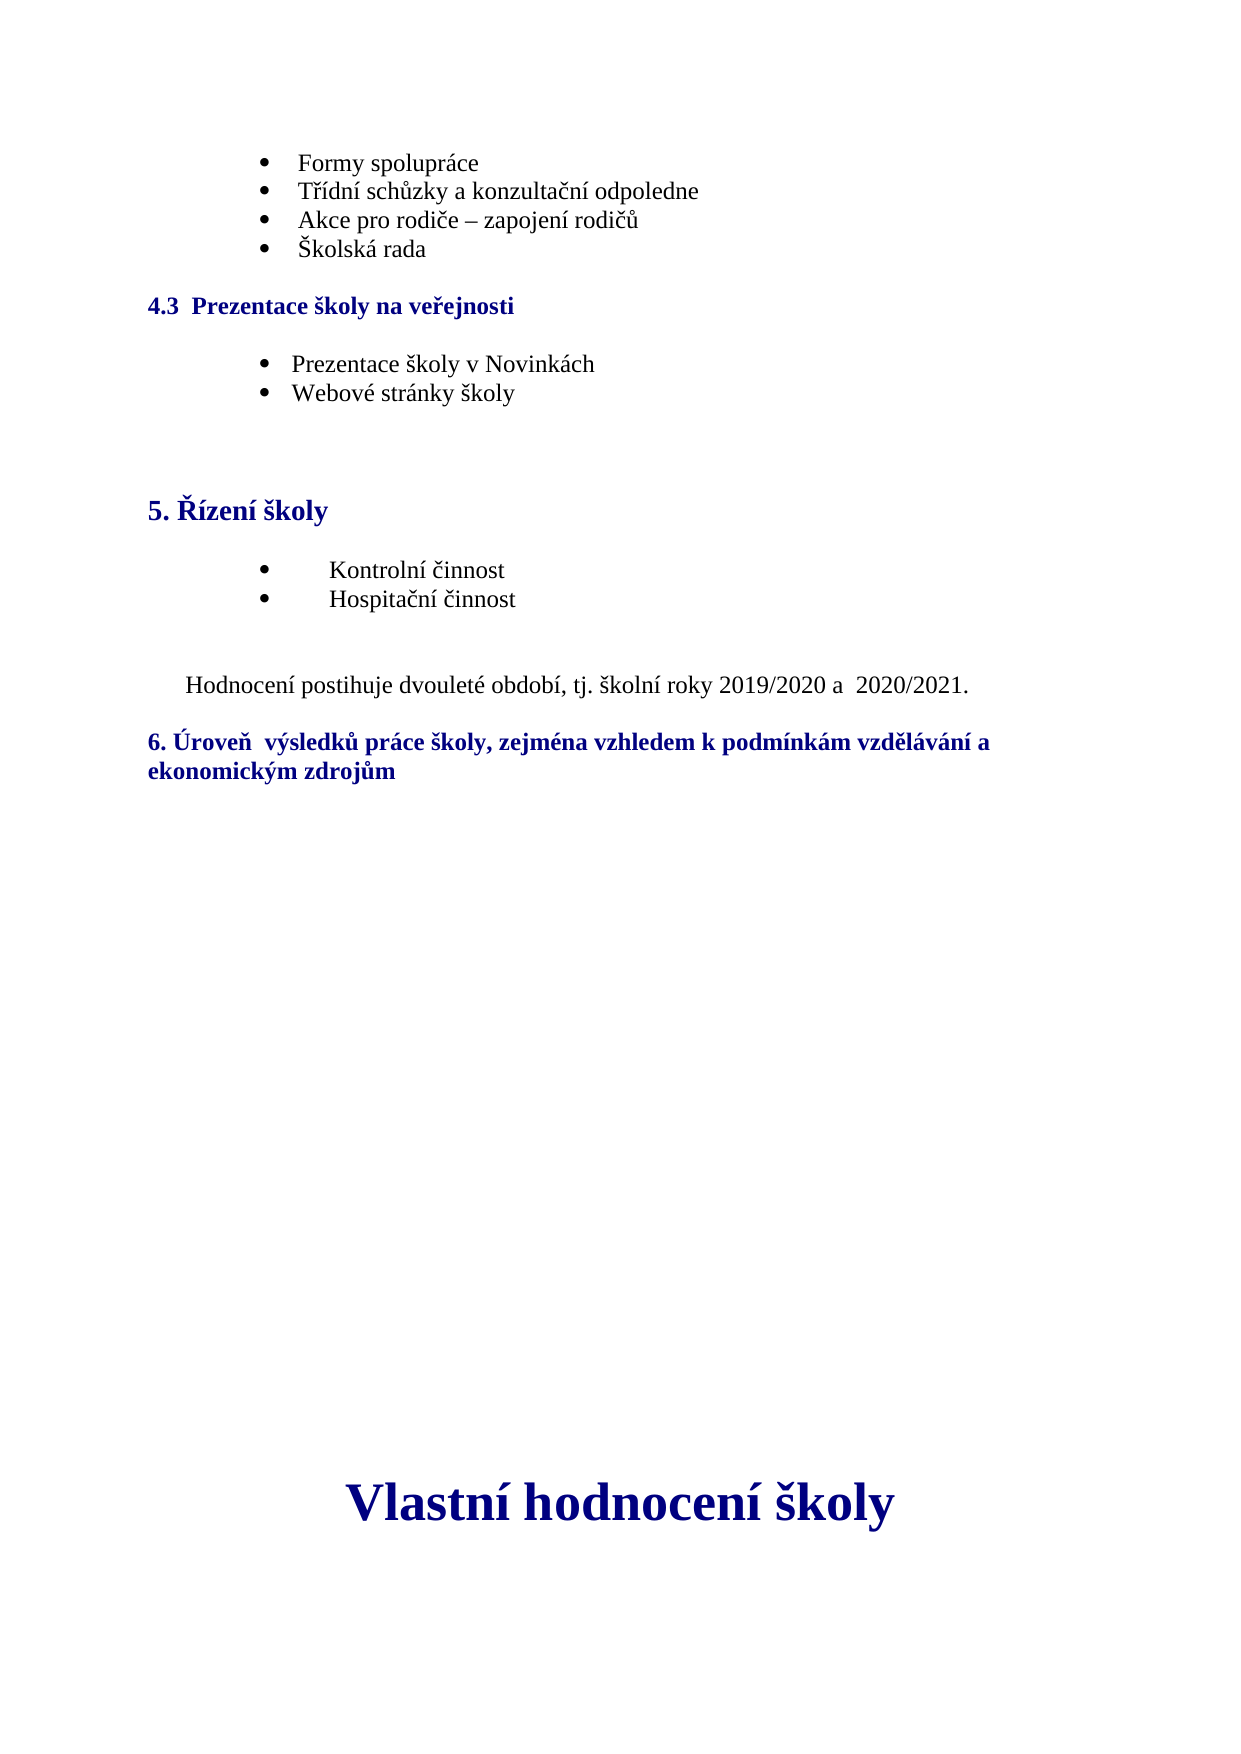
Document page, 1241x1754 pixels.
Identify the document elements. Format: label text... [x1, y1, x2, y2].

list Kontrolní činnost [260, 555, 1093, 584]
list Webové stránky školy [260, 378, 1093, 406]
text 4.3 Prezentace školy na veřejnosti [148, 291, 1093, 320]
list Třídní schůzky a konzultační odpoledne [260, 176, 1093, 205]
list Akce pro rodiče – zapojení rodičů [260, 205, 1093, 234]
text 6. Úroveň výsledků práce školy, zejména vzhledem k podmínkám vzdělávání a ekonomickým zdrojům [148, 727, 1093, 785]
list Školská rada [260, 234, 1093, 263]
text Hodnocení postihuje dvouleté období, tj. školní roky 2019/2020 a 2020/2021. [148, 670, 1093, 699]
text Vlastní hodnocení školy [148, 1470, 1093, 1532]
list Prezentace školy v Novinkách [260, 349, 1093, 378]
list Formy spolupráce [260, 148, 1093, 176]
list Hospitační činnost [260, 584, 1093, 612]
text 5. Řízení školy [148, 493, 1093, 526]
